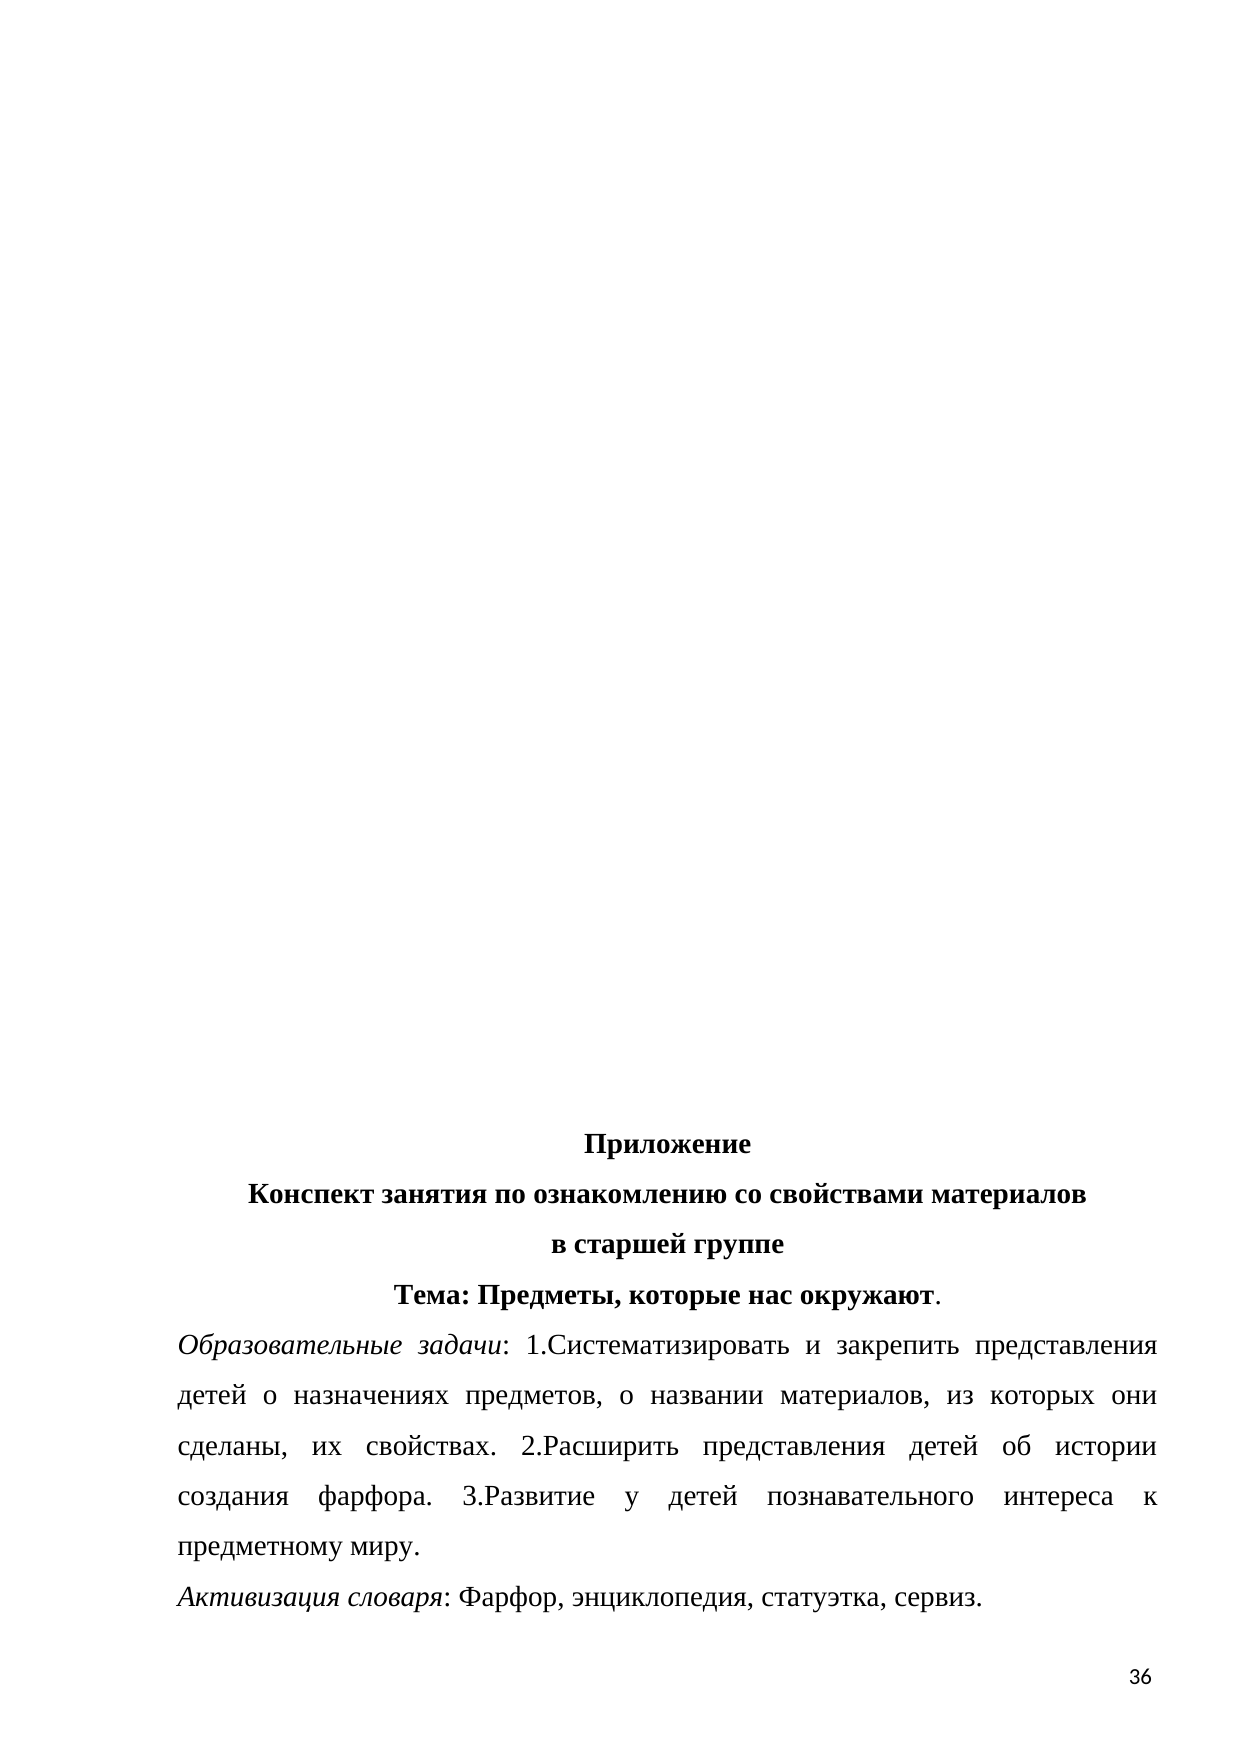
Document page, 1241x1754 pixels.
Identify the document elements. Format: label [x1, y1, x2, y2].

table_header [176, 118, 1159, 1627]
